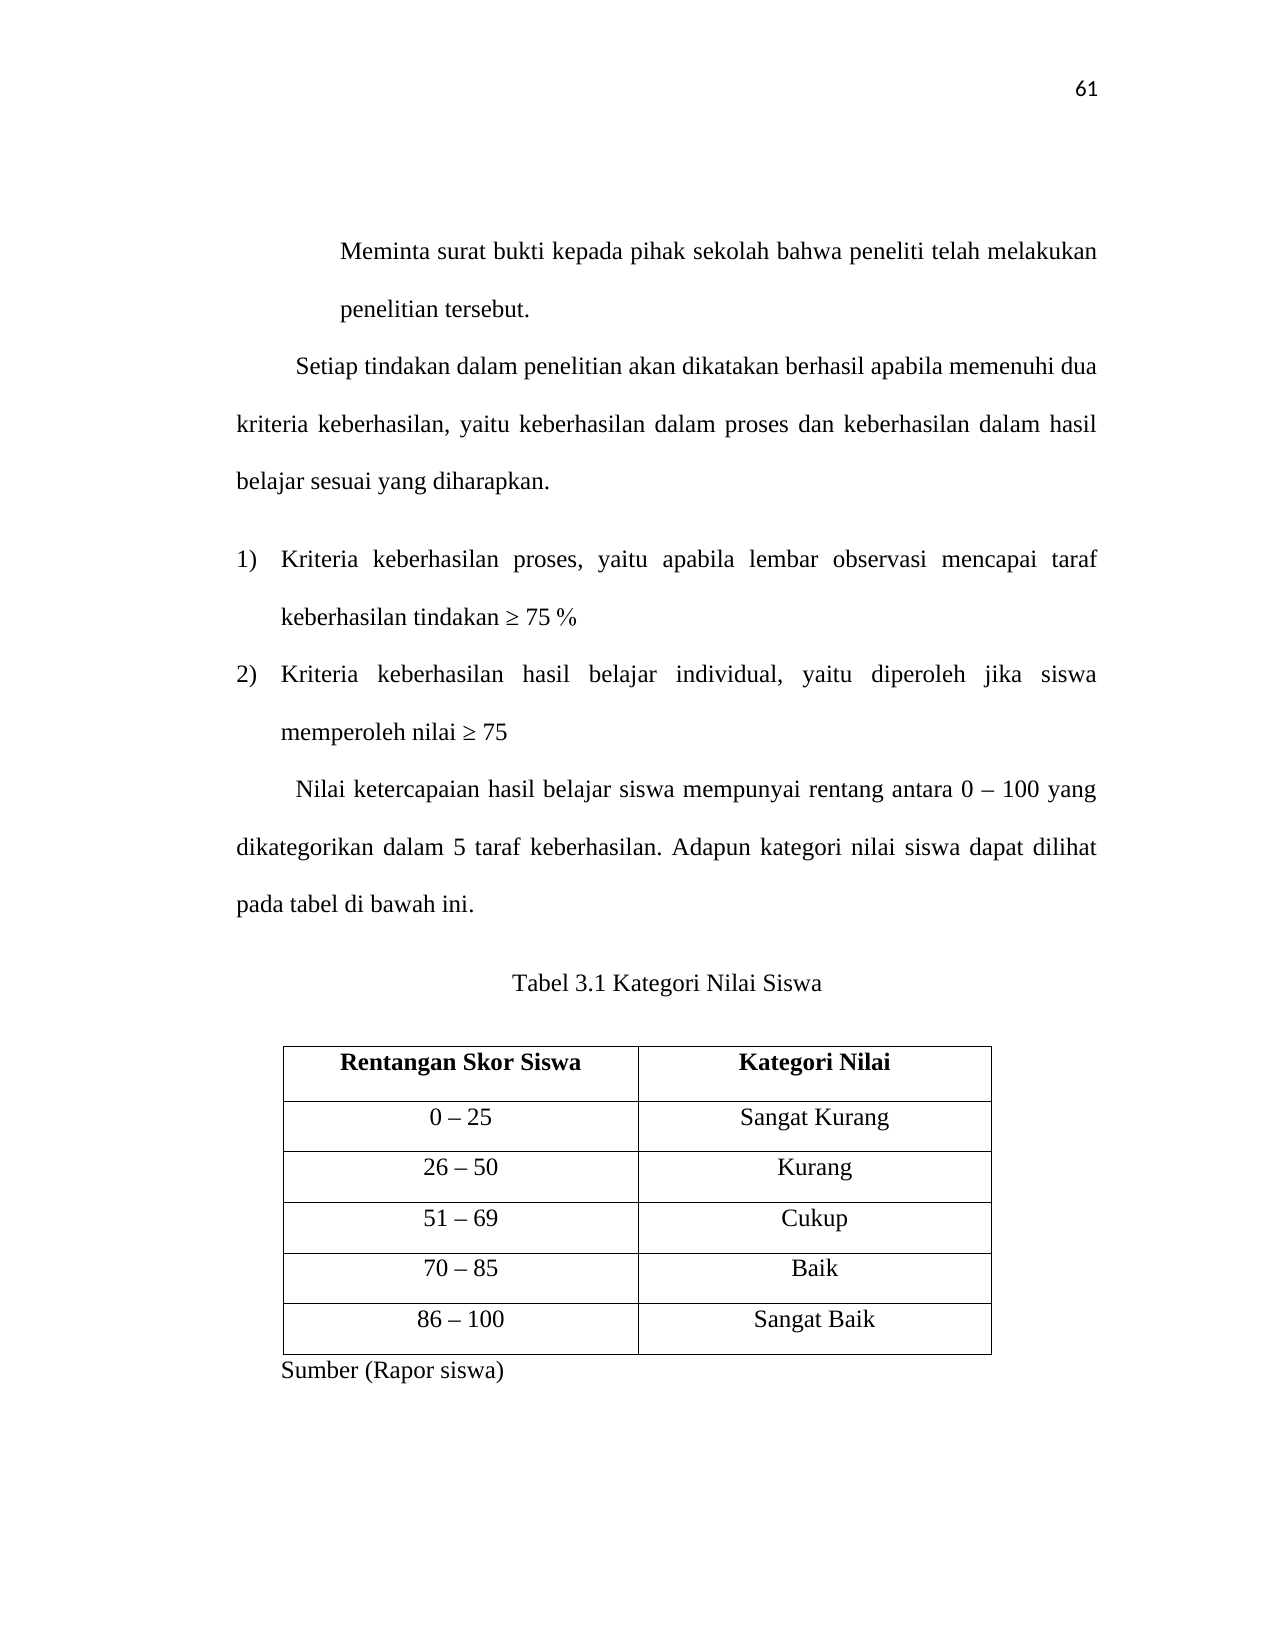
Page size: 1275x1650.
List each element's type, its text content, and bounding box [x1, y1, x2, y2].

table_cell 51 – 69 [284, 1203, 638, 1252]
table_header Kategori Nilai [639, 1047, 991, 1101]
table_cell 0 – 25 [284, 1102, 638, 1151]
list Kriteria keberhasilan proses, yaitu apabila lembar observasi mencapai taraf keberhasilan tindakan ≥ 75 [236, 544, 1098, 631]
table_cell Cukup [639, 1203, 991, 1252]
table_cell 26 – 50 [284, 1152, 638, 1202]
text Setiap tindakan dalam penelitian akan dikatakan berhasil apabila memenuhi dua kriteria keberhasilan, yaitu keberhasilan dalam proses dan keberhasilan dalam hasil belajar sesuai yang diharapkan. [236, 351, 1098, 495]
table_cell 70 – 85 [284, 1254, 638, 1303]
table_cell Sangat Baik [639, 1304, 991, 1354]
list Meminta surat bukti kepada pihak sekolah bahwa peneliti telah melakukan penelitian tersebut. [340, 236, 1098, 322]
text Tabel 3.1 Kategori Nilai Siswa [236, 968, 1098, 997]
text Sumber (Rapor siswa) [281, 1355, 1098, 1383]
text Nilai ketercapaian hasil belajar siswa mempunyai rentang antara 0 – 100 yang dikategorikan dalam 5 taraf keberhasilan. Adapun kategori nilai siswa dapat dilihat pada tabel di bawah ini. [236, 774, 1098, 918]
list Kriteria keberhasilan hasil belajar individual, yaitu diperoleh jika siswa memperoleh nilai ≥ 75 [236, 659, 1098, 746]
table_cell Sangat Kurang [639, 1102, 991, 1151]
table_cell Kurang [639, 1152, 991, 1202]
table_cell Baik [639, 1254, 991, 1303]
table_cell 86 – 100 [284, 1304, 638, 1354]
table_header Rentangan Skor Siswa [284, 1047, 638, 1101]
